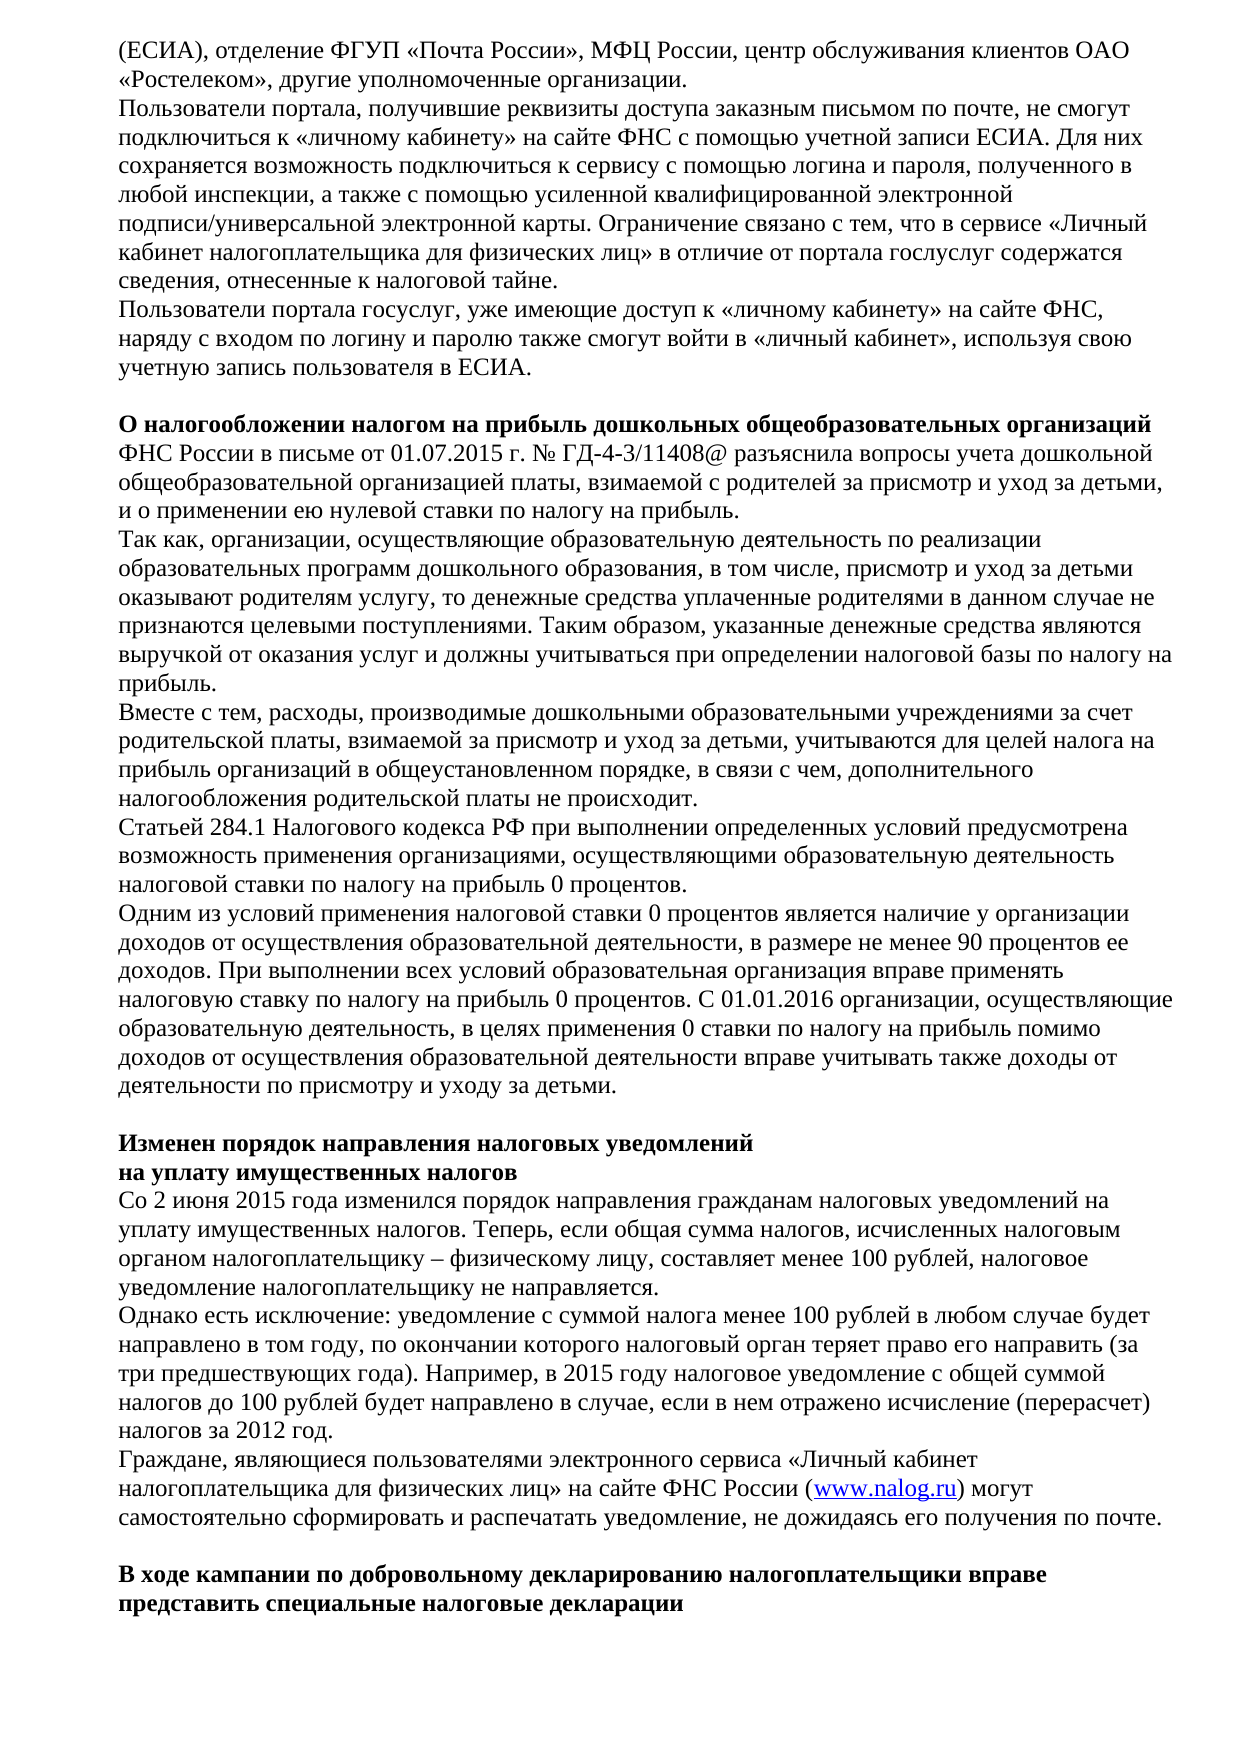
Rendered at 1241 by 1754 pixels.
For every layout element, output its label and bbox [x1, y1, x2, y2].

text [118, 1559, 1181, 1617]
text [118, 35, 1181, 1530]
